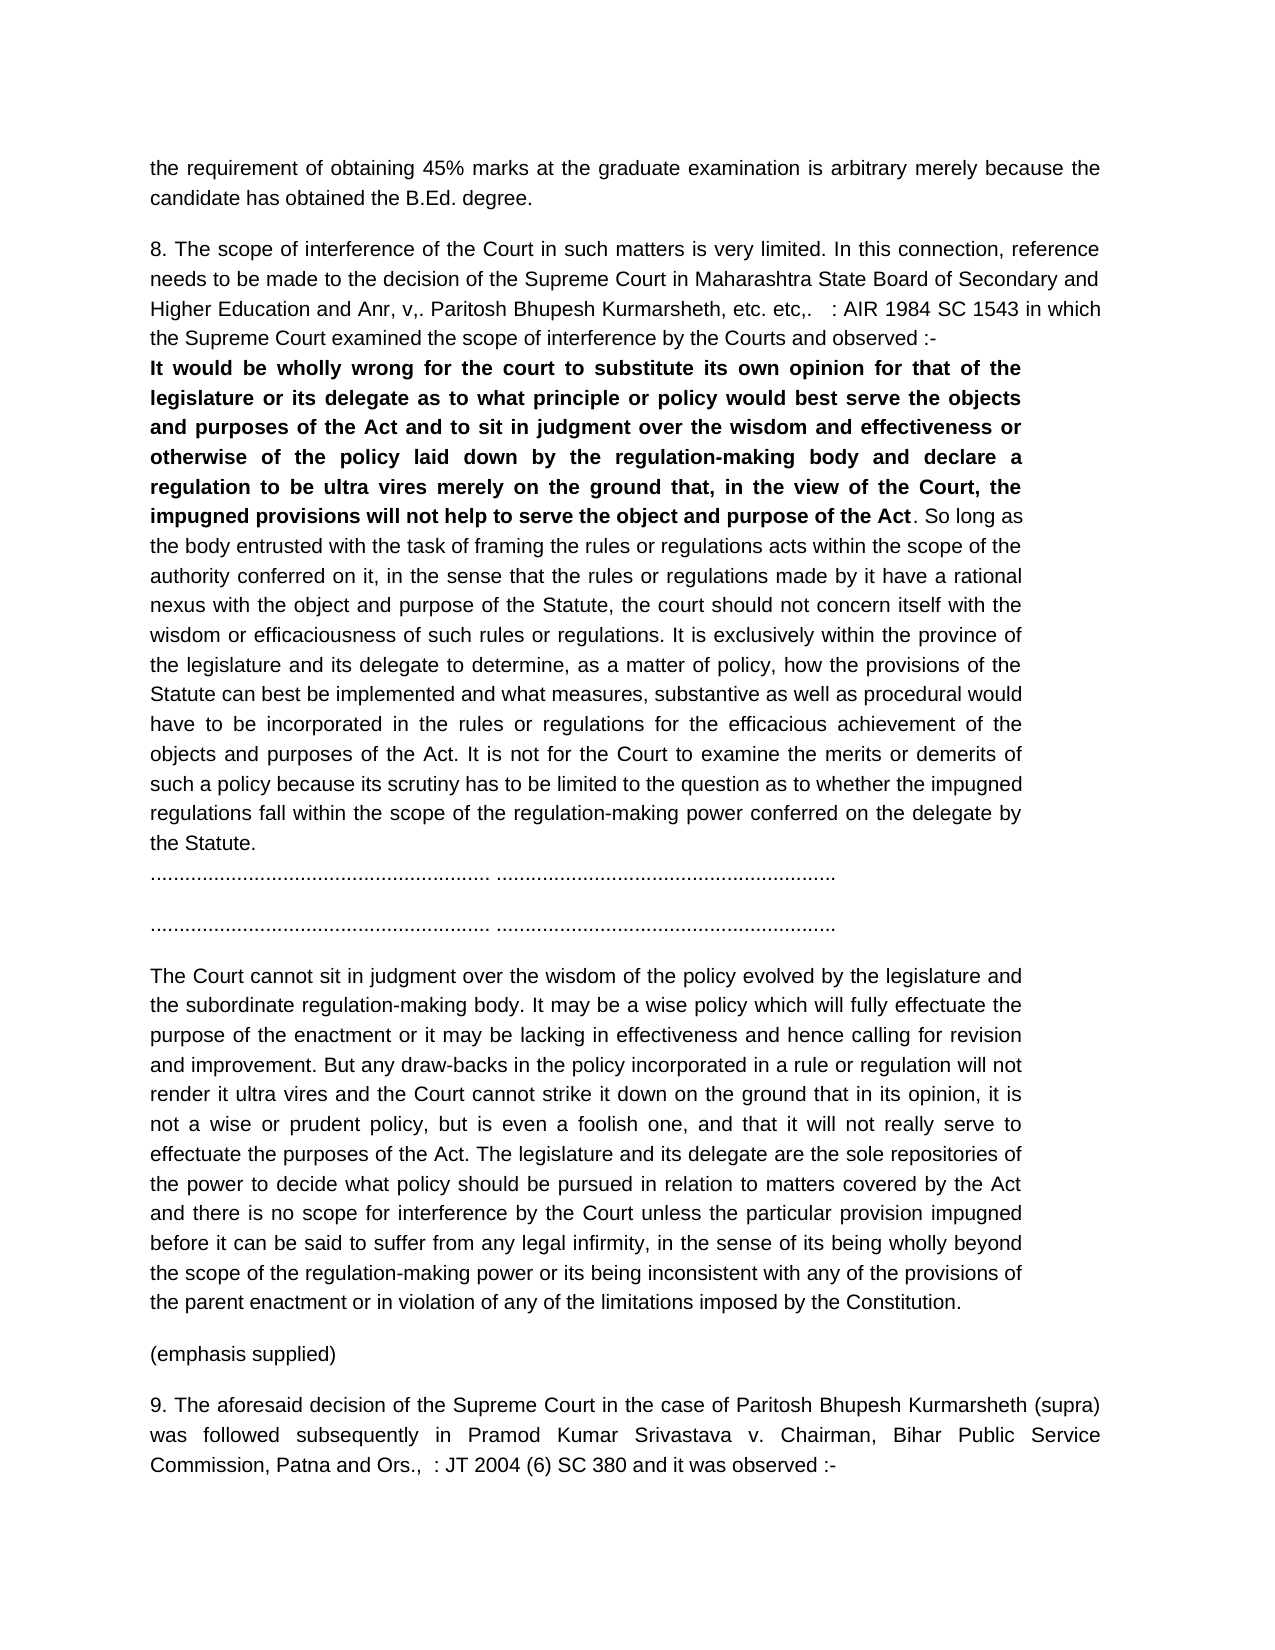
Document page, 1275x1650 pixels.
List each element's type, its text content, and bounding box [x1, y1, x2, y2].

text ........................................................... ........................................................... [150, 906, 1023, 936]
text ........................................................... ........................................................... [150, 855, 1023, 884]
text The Court cannot sit in judgment over the wisdom of the policy evolved by the legislature and the subordinate regulation-making body. It may be a wise policy which will fully effectuate the purpose of the enactment or it may be lacking in effectiveness and hence calling for revision and improvement. But any draw-backs in the policy incorporated in a rule or regulation will not render it ultra vires and the Court cannot strike it down on the ground that in its opinion, it is not a wise or prudent policy, but is even a foolish one, and that it will not really serve to effectuate the purposes of the Act. The legislature and its delegate are the sole repositories of the power to decide what policy should be pursued in relation to matters covered by the Act and there is no scope for interference by the Court unless the particular provision impugned before it can be said to suffer from any legal infirmity, in the sense of its being wholly beyond the scope of the regulation-making power or its being inconsistent with any of the provisions of the parent enactment or in violation of any of the limitations imposed by the Constitution. [150, 958, 1023, 1314]
text 8. The scope of interference of the Court in such matters is very limited. In this connection, reference needs to be made to the decision of the Supreme Court in Maharashtra State Board of Secondary and Higher Education and Anr, v,. Paritosh Bhupesh Kurmarsheth, etc. etc,. : AIR 1984 SC 1543 in which the Supreme Court examined the scope of interference by the Courts and observed :- [150, 231, 1102, 350]
text (emphasis supplied) [150, 1336, 1023, 1366]
text It would be wholly wrong for the court to substitute its own opinion for that of the legislature or its delegate as to what principle or policy would best serve the objects and purposes of the Act and to sit in judgment over the wisdom and effectiveness or otherwise of the policy laid down by the regulation-making body and declare a regulation to be ultra vires merely on the ground that, in the view of the Court, the impugned provisions will not help to serve the object and purpose of the Act. So long as the body entrusted with the task of framing the rules or regulations acts within the scope of the authority conferred on it, in the sense that the rules or regulations made by it have a rational nexus with the object and purpose of the Statute, the court should not concern itself with the wisdom or efficaciousness of such rules or regulations. It is exclusively within the province of the legislature and its delegate to determine, as a matter of policy, how the provisions of the Statute can best be implemented and what measures, substantive as well as procedural would have to be incorporated in the rules or regulations for the efficacious achievement of the objects and purposes of the Act. It is not for the Court to examine the merits or demerits of such a policy because its scrutiny has to be limited to the question as to whether the impugned regulations fall within the scope of the regulation-making power conferred on the delegate by the Statute. [150, 350, 1023, 855]
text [150, 150, 1102, 209]
text 9. The aforesaid decision of the Supreme Court in the case of Paritosh Bhupesh Kurmarsheth (supra) was followed subsequently in Pramod Kumar Srivastava v. Chairman, Bihar Public Service Commission, Patna and Ors., : JT 2004 (6) SC 380 and it was observed :- [150, 1387, 1102, 1477]
